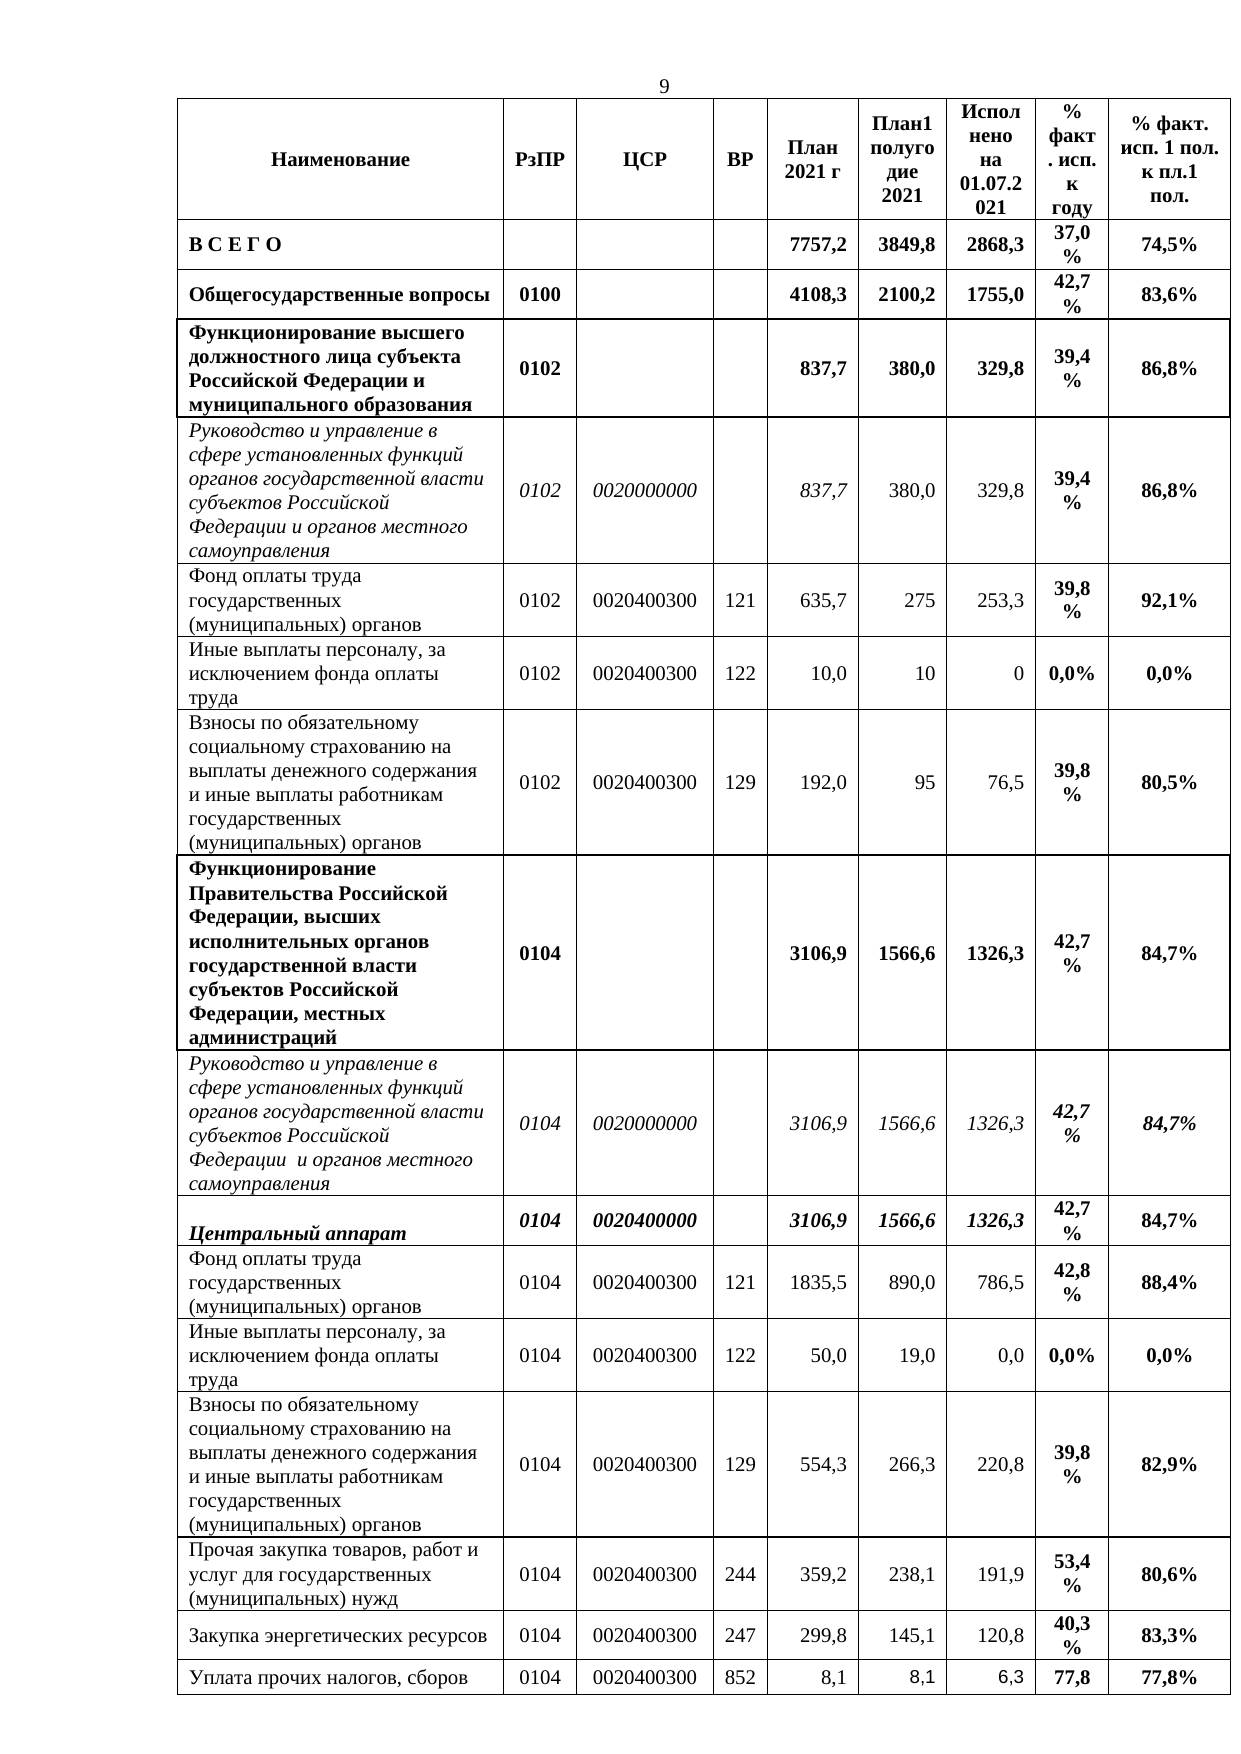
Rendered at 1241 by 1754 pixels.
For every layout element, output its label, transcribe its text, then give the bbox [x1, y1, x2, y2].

table_cell Наименование [178, 99, 503, 219]
table_cell 42,7% [1036, 1196, 1108, 1244]
table_cell 77,8% [1036, 1660, 1108, 1694]
table_cell [714, 418, 767, 562]
table_cell 0104 [504, 856, 576, 1049]
table_cell Руководство и управление в сфере установленных функций органов государственной власти субъектов Российской Федерации и органов местного самоуправления [178, 1051, 503, 1195]
table_cell Иные выплаты персоналу, за исключением фонда оплаты труда [178, 637, 503, 709]
table_cell 0104 [504, 1319, 576, 1391]
table_cell 220,8 [947, 1392, 1035, 1536]
table_cell Фонд оплаты труда государственных (муниципальных) органов [178, 564, 503, 636]
table_cell 120,8 [947, 1611, 1035, 1659]
table_cell 786,5 [947, 1246, 1035, 1318]
table_cell 1566,6 [859, 856, 946, 1049]
table_cell 253,3 [947, 564, 1035, 636]
table_cell 39,8% [1036, 564, 1108, 636]
table_cell 39,4% [1036, 320, 1108, 416]
table_cell [577, 320, 713, 416]
table_cell 191,9 [947, 1538, 1035, 1609]
table_cell 37,0% [1036, 220, 1108, 268]
table_cell 121 [714, 1246, 767, 1318]
table_cell Функционирование высшего должностного лица субъекта Российской Федерации и муниципального образования [178, 320, 503, 416]
table_cell 0020400000 [577, 1196, 713, 1244]
table_cell Фонд оплаты труда государственных (муниципальных) органов [178, 1246, 503, 1318]
table_cell 1326,3 [947, 1051, 1035, 1195]
table_cell 2100,2 [859, 270, 946, 318]
table_cell РзПР [504, 99, 576, 219]
table_cell 129 [714, 710, 767, 854]
table_cell 635,7 [768, 564, 858, 636]
table_cell Прочая закупка товаров, работ и услуг для государственных (муниципальных) нужд [178, 1538, 503, 1609]
table_cell 8,1 [768, 1660, 858, 1694]
table_cell План 2021 г [768, 99, 858, 219]
table_cell 74,5% [1109, 220, 1230, 268]
table_cell [577, 270, 713, 318]
table_cell 380,0 [859, 418, 946, 562]
table_cell [504, 220, 576, 268]
table_cell 0020400300 [577, 1392, 713, 1536]
table_cell 39,8% [1036, 710, 1108, 854]
table_cell 1566,6 [859, 1051, 946, 1195]
table_cell 3106,9 [768, 856, 858, 1049]
table_cell 84,7% [1109, 856, 1229, 1049]
table_cell 0,0% [1036, 637, 1108, 709]
table_cell 329,8 [947, 418, 1035, 562]
table_cell 129 [714, 1392, 767, 1536]
table_cell 0020400300 [577, 1319, 713, 1391]
table_cell Руководство и управление в сфере установленных функций органов государственной власти субъектов Российской Федерации и органов местного самоуправления [178, 418, 503, 562]
table_cell Функционирование Правительства Российской Федерации, высших исполнительных органов государственной власти субъектов Российской Федерации, местных администраций [178, 856, 503, 1049]
table_cell План1 полугодие 2021 [859, 99, 946, 219]
table_cell 86,8% [1109, 320, 1229, 416]
table_cell 238,1 [859, 1538, 946, 1609]
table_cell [178, 1660, 503, 1694]
table_cell 0104 [504, 1538, 576, 1609]
table_cell 0102 [504, 320, 576, 416]
table_cell 10 [859, 637, 946, 709]
table_cell 39,8% [1036, 1392, 1108, 1536]
table_cell [714, 1196, 767, 1244]
table_cell 53,4% [1036, 1538, 1108, 1609]
table_cell 0020400300 [577, 637, 713, 709]
table_cell 0,0 [947, 1319, 1035, 1391]
table_cell 42,7% [1036, 1051, 1108, 1195]
table_cell 837,7 [768, 418, 858, 562]
table_cell 0020400300 [577, 1660, 713, 1694]
table_cell 192,0 [768, 710, 858, 854]
table_cell 8,1 [859, 1660, 946, 1694]
table_cell 50,0 [768, 1319, 858, 1391]
table_cell 1755,0 [947, 270, 1035, 318]
table_cell 86,8% [1109, 418, 1230, 562]
table_cell Центральный аппарат [178, 1196, 503, 1244]
table_cell 3106,9 [768, 1051, 858, 1195]
table_cell % факт. исп. 1 пол. к пл.1 пол. [1109, 99, 1230, 219]
table_cell Взносы по обязательному социальному страхованию на выплаты денежного содержания и иные выплаты работникам государственных (муниципальных) органов [178, 710, 503, 854]
table_cell 0104 [504, 1051, 576, 1195]
table_cell 0102 [504, 637, 576, 709]
table_cell 80,6% [1109, 1538, 1230, 1609]
table_cell 0104 [504, 1392, 576, 1536]
table_cell 19,0 [859, 1319, 946, 1391]
table_cell 0020000000 [577, 418, 713, 562]
table_cell 122 [714, 1319, 767, 1391]
table_cell 0104 [504, 1196, 576, 1244]
table_cell 554,3 [768, 1392, 858, 1536]
table_cell 890,0 [859, 1246, 946, 1318]
table_cell 852 [714, 1660, 767, 1694]
table_cell 10,0 [768, 637, 858, 709]
table_cell 1326,3 [947, 856, 1035, 1049]
table_cell 39,4% [1036, 418, 1108, 562]
table_cell 266,3 [859, 1392, 946, 1536]
table_cell 380,0 [859, 320, 946, 416]
table_cell 0104 [504, 1611, 576, 1659]
table_cell 0020000000 [577, 1051, 713, 1195]
table_cell 2868,3 [947, 220, 1035, 268]
table_cell 92,1% [1109, 564, 1230, 636]
table_cell Иные выплаты персоналу, за исключением фонда оплаты труда [178, 1319, 503, 1391]
table_cell 0,0% [1109, 637, 1230, 709]
table_cell 121 [714, 564, 767, 636]
table_cell 95 [859, 710, 946, 854]
table_cell [714, 220, 767, 268]
table_cell 0104 [504, 1246, 576, 1318]
table_cell ЦСР [577, 99, 713, 219]
table_cell 0020400300 [577, 1246, 713, 1318]
table_cell 76,5 [947, 710, 1035, 854]
table_cell В С Е Г О [178, 220, 503, 268]
table_cell 0102 [504, 710, 576, 854]
table_cell 42,7% [1036, 270, 1108, 318]
table_cell 247 [714, 1611, 767, 1659]
table_cell 3849,8 [859, 220, 946, 268]
table_cell 0,0% [1036, 1319, 1108, 1391]
table_cell 1835,5 [768, 1246, 858, 1318]
table_cell ВР [714, 99, 767, 219]
table_cell 122 [714, 637, 767, 709]
table_cell 77,8% [1109, 1660, 1230, 1694]
table_cell [577, 220, 713, 268]
table_cell Общегосударственные вопросы [178, 270, 503, 318]
table_cell 82,9% [1109, 1392, 1230, 1536]
table_cell 42,7% [1036, 856, 1108, 1049]
table_cell 0020400300 [577, 564, 713, 636]
table_cell 40,3% [1036, 1611, 1108, 1659]
table_cell 83,3% [1109, 1611, 1230, 1659]
table_cell [577, 856, 713, 1049]
table_cell 0020400300 [577, 1538, 713, 1609]
table_cell 3106,9 [768, 1196, 858, 1244]
table_cell % факт. исп. к году [1036, 99, 1108, 219]
table_cell 1566,6 [859, 1196, 946, 1244]
table_cell 0102 [504, 418, 576, 562]
table_cell Взносы по обязательному социальному страхованию на выплаты денежного содержания и иные выплаты работникам государственных (муниципальных) органов [178, 1392, 503, 1536]
table_cell 80,5% [1109, 710, 1230, 854]
table_cell 42,8% [1036, 1246, 1108, 1318]
table_cell 0104 [504, 1660, 576, 1694]
table_cell Закупка энергетических ресурсов [178, 1611, 503, 1659]
table_cell Исполнено на 01.07.2021 [947, 99, 1035, 219]
table_cell 0100 [504, 270, 576, 318]
table_cell 0 [947, 637, 1035, 709]
table_cell 6,3 [947, 1660, 1035, 1694]
table_cell 0020400300 [577, 1611, 713, 1659]
table_cell 4108,3 [768, 270, 858, 318]
table_cell 0020400300 [577, 710, 713, 854]
table_cell [714, 320, 767, 416]
table_cell 329,8 [947, 320, 1035, 416]
table_cell [714, 270, 767, 318]
table_cell [714, 856, 767, 1049]
table_cell 837,7 [768, 320, 858, 416]
table_cell 1326,3 [947, 1196, 1035, 1244]
table_cell 84,7% [1109, 1196, 1230, 1244]
table_cell 359,2 [768, 1538, 858, 1609]
table_cell 88,4% [1109, 1246, 1230, 1318]
table_cell 0102 [504, 564, 576, 636]
table_cell 275 [859, 564, 946, 636]
table_cell 299,8 [768, 1611, 858, 1659]
table_cell 83,6% [1109, 270, 1230, 318]
table_cell 84,7% [1109, 1051, 1230, 1195]
table_cell 145,1 [859, 1611, 946, 1659]
table_cell 7757,2 [768, 220, 858, 268]
table_cell [714, 1051, 767, 1195]
table_cell 0,0% [1109, 1319, 1230, 1391]
table_cell 244 [714, 1538, 767, 1609]
